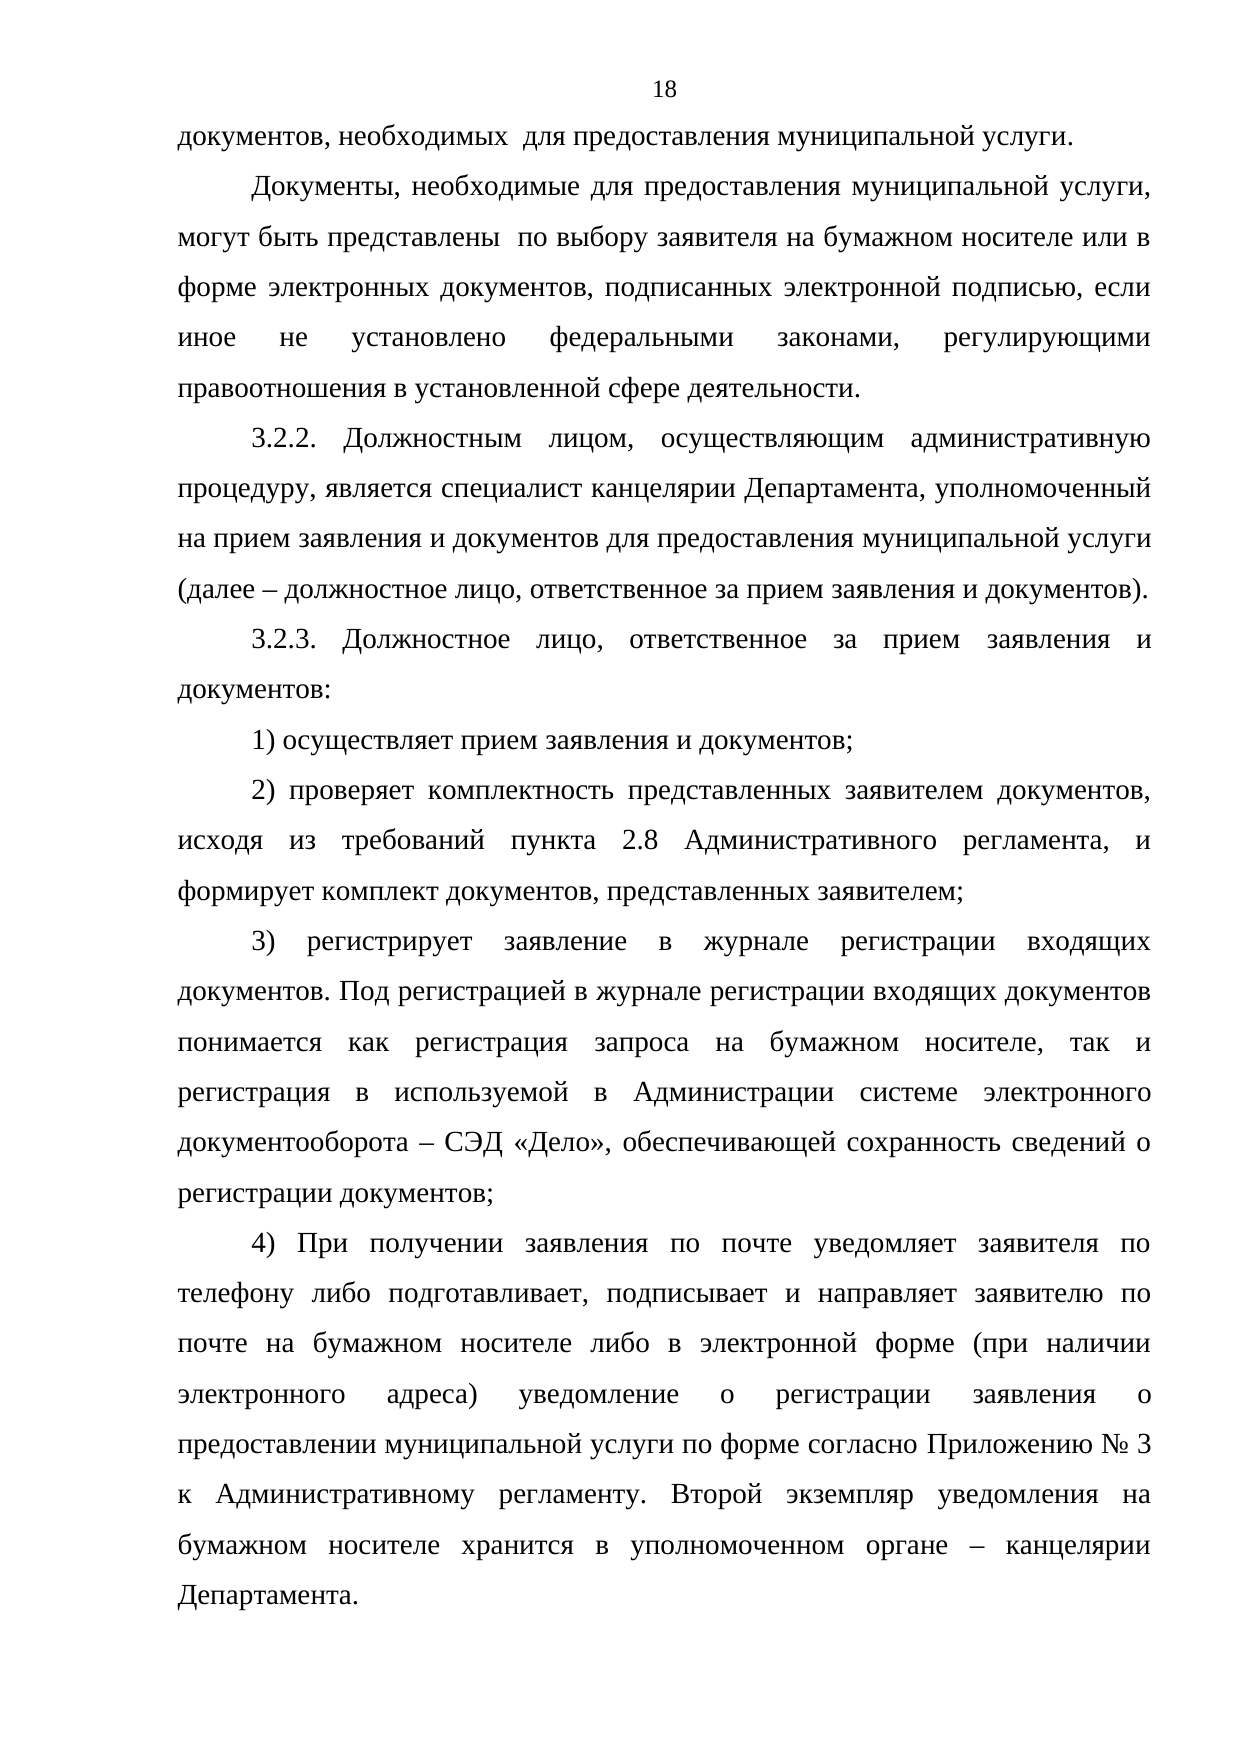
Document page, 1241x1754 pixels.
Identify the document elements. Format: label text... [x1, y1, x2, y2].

text 3) регистрирует заявление в журнале регистрации входящих документов. Под регистрацией в журнале регистрации входящих документов понимается как регистрация запроса на бумажном носителе, так и регистрация в используемой в Администрации системе электронного документооборота – СЭД «Дело», обеспечивающей сохранность сведений о регистрации документов; [177, 923, 1152, 1208]
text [177, 118, 1152, 152]
text 4) При получении заявления по почте уведомляет заявителя по телефону либо подготавливает, подписывает и направляет заявителю по почте на бумажном носителе либо в электронной форме (при наличии электронного адреса) уведомление о регистрации заявления о предоставлении муниципальной услуги по форме согласно Приложению № 3 к Административному регламенту. Второй экземпляр уведомления на бумажном носителе хранится в уполномоченном органе – канцелярии Департамента. [177, 1225, 1152, 1611]
text Документы, необходимые для предоставления муниципальной услуги, могут быть представлены по выбору заявителя на бумажном носителе или в форме электронных документов, подписанных электронной подписью, если иное не установлено федеральными законами, регулирующими правоотношения в установленной сфере деятельности. [177, 168, 1152, 403]
text 3.2.3. Должностное лицо, ответственное за прием заявления и документов: [177, 621, 1152, 705]
text 1) осуществляет прием заявления и документов; [177, 722, 1152, 755]
text 2) проверяет комплектность представленных заявителем документов, исходя из требований пункта 2.8 Административного регламента, и формирует комплект документов, представленных заявителем; [177, 772, 1152, 906]
text 3.2.2. Должностным лицом, осуществляющим административную процедуру, является специалист канцелярии Департамента, уполномоченный на прием заявления и документов для предоставления муниципальной услуги (далее – должностное лицо, ответственное за прием заявления и документов). [177, 420, 1152, 604]
